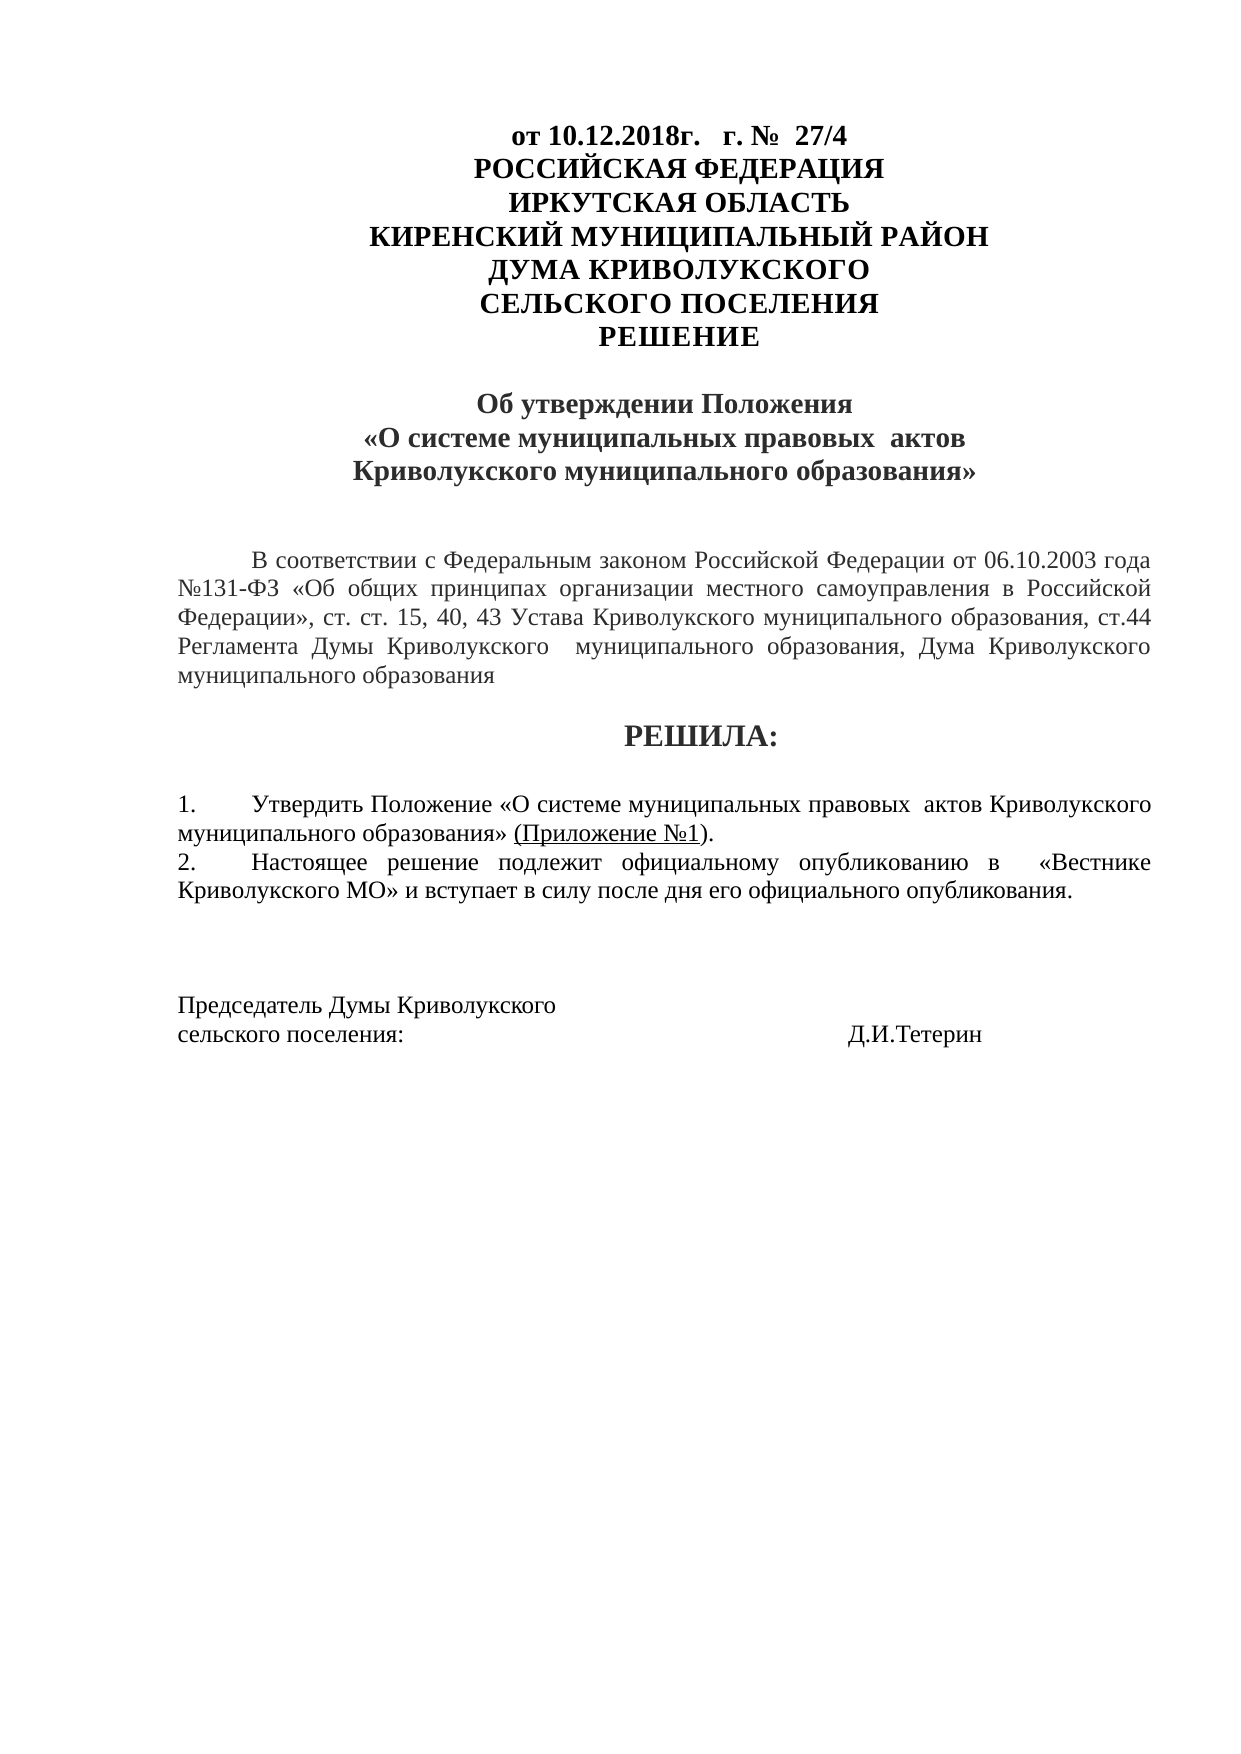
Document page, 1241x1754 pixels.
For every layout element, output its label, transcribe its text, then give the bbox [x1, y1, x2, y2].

text Криволукского муниципального образования» [177, 453, 1152, 487]
text от 10.12.2018г. г. № 27/4 [148, 118, 1122, 152]
text СЕЛЬСКОГО ПОСЕЛЕНИЯ [148, 286, 1122, 319]
list Настоящее решение подлежит официальному опубликованию в «Вестнике Криволукского МО» и вступает в силу после дня его официального опубликования. [177, 847, 1152, 904]
text ДУМА КРИВОЛУКСКОГО [148, 252, 1122, 286]
text РОССИЙСКАЯ ФЕДЕРАЦИЯ [148, 152, 1122, 185]
text сельского поселения: Д.И.Тетерин [177, 1019, 1152, 1048]
text РЕШИЛА: [177, 717, 1152, 753]
text КИРЕНСКИЙ МУНИЦИПАЛЬНЫЙ РАЙОН [148, 219, 1122, 252]
list Утвердить Положение «О системе муниципальных правовых актов Криволукского муниципального образования» (Приложение №1). [177, 789, 1152, 847]
text В соответствии с Федеральным законом Российской Федерации от 06.10.2003 года №131-ФЗ «Об общих принципах организации местного самоуправления в Российской Федерации», ст. ст. 15, 40, 43 Устава Криволукского муниципального образования, ст.44 Регламента Думы Криволукского муниципального образования, Дума Криволукского муниципального образования [177, 545, 1152, 688]
text «О системе муниципальных правовых актов [177, 420, 1152, 453]
text РЕШЕНИЕ [148, 319, 1122, 353]
text ИРКУТСКАЯ ОБЛАСТЬ [148, 185, 1122, 219]
text Председатель Думы Криволукского [177, 990, 1152, 1019]
text Об утверждении Положения [177, 386, 1152, 420]
